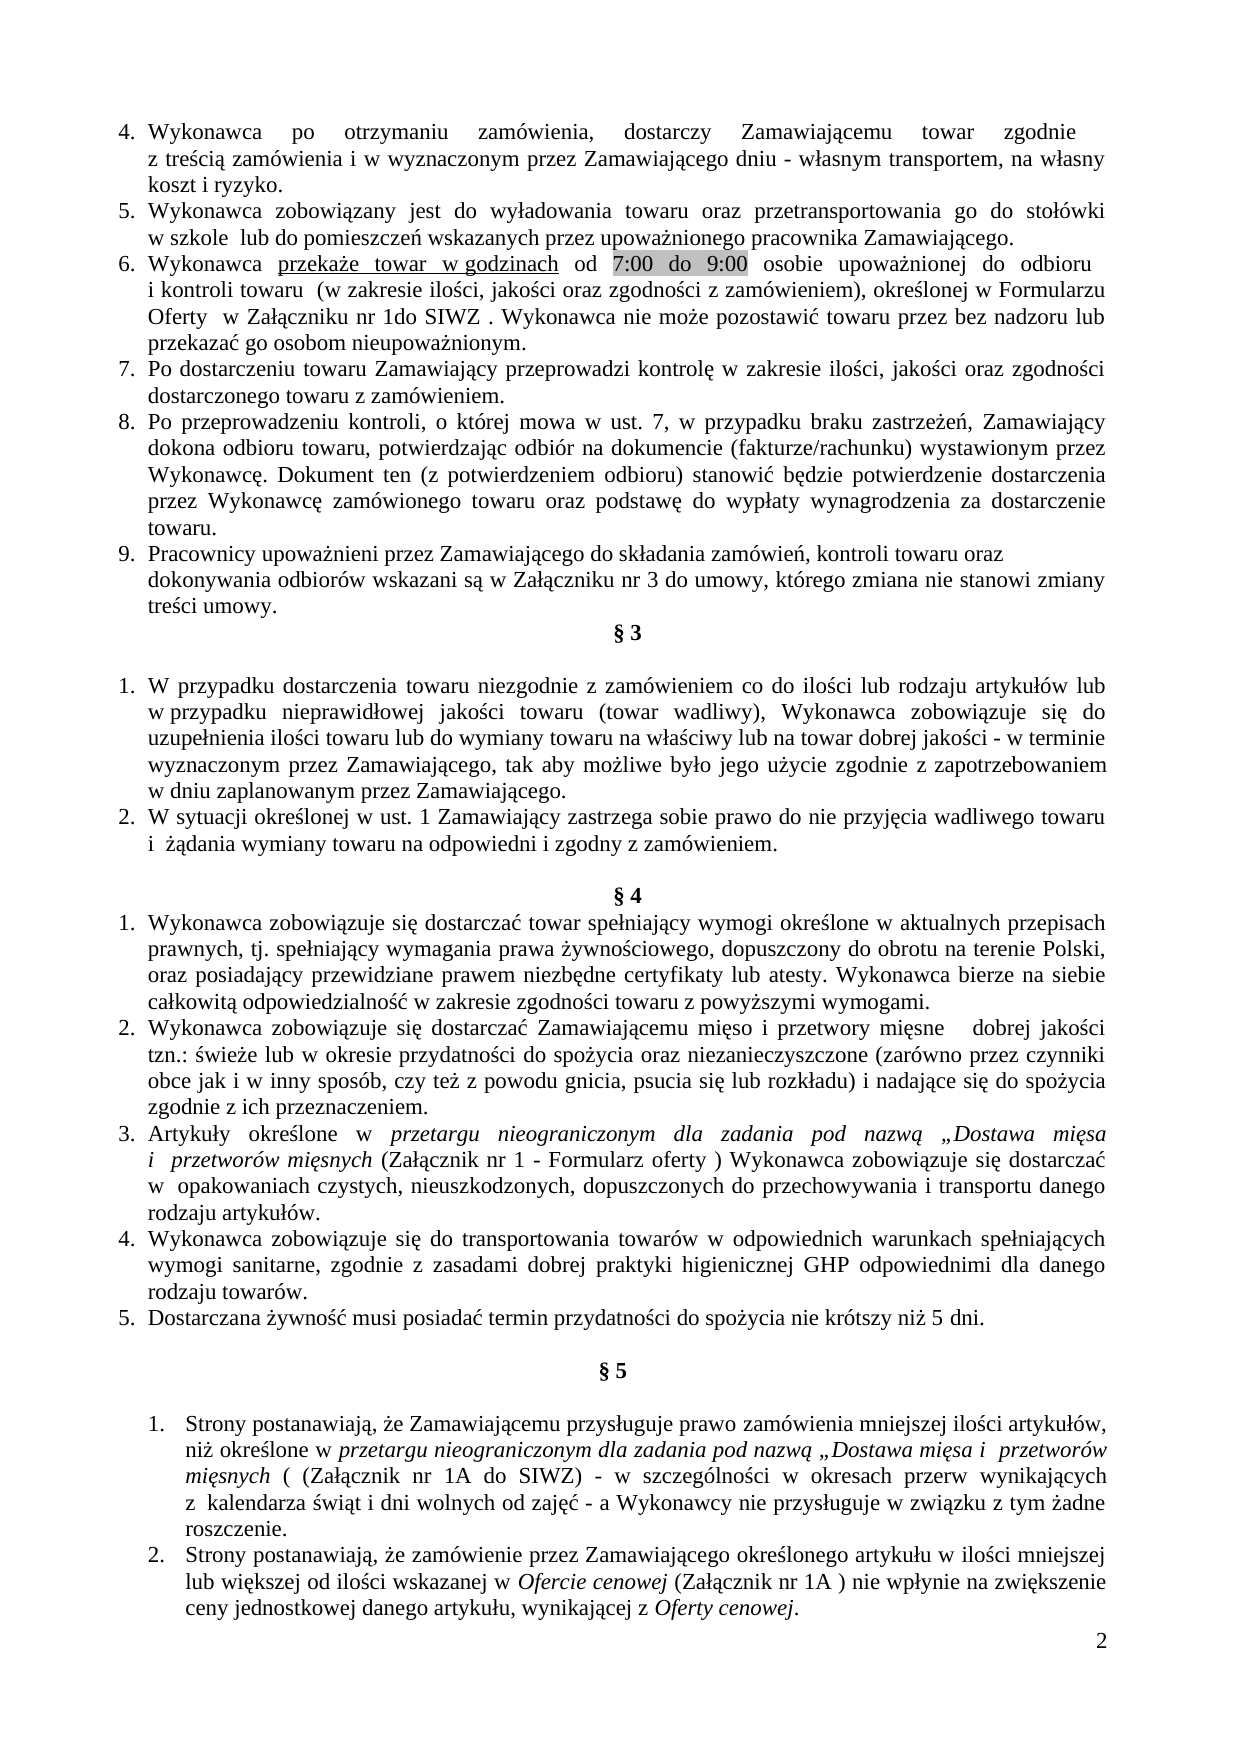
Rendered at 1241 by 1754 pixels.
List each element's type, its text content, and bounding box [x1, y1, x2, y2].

list Artykuły określone w przetargu nieograniczonym dla zadania pod nazwą „Dostawa mięsa i przetworów mięsnych (Załącznik nr 1 - Formularz oferty ) Wykonawca zobowiązuje się dostarczać w opakowaniach czystych, nieuszkodzonych, dopuszczonych do przechowywania i transportu danego rodzaju artykułów. [118, 1120, 1107, 1225]
list Wykonawca przekaże towar w godzinach od 7:00 do 9:00 osobie upoważnionej do odbioru i kontroli towaru (w zakresie ilości, jakości oraz zgodności z zamówieniem), określonej w Formularzu Oferty w Załączniku nr 1do SIWZ . Wykonawca nie może pozostawić towaru przez bez nadzoru lub przekazać go osobom nieupoważnionym. [118, 250, 1107, 355]
list W przypadku dostarczenia towaru niezgodnie z zamówieniem co do ilości lub rodzaju artykułów lub w przypadku nieprawidłowej jakości towaru (towar wadliwy), Wykonawca zobowiązuje się do uzupełnienia ilości towaru lub do wymiany towaru na właściwy lub na towar dobrej jakości - w terminie wyznaczonym przez Zamawiającego, tak aby możliwe było jego użycie zgodnie z zapotrzebowaniem w dniu zaplanowanym przez Zamawiającego. [118, 672, 1107, 803]
list Strony postanawiają, że zamówienie przez Zamawiającego określonego artykułu w ilości mniejszej lub większej od ilości wskazanej w Ofercie cenowej (Załącznik nr 1A ) nie wpłynie na zwiększenie ceny jednostkowej danego artykułu, wynikającej z Oferty cenowej. [148, 1541, 1107, 1620]
list Wykonawca zobowiązuje się dostarczać Zamawiającemu mięso i przetwory mięsne dobrej jakości tzn.: świeże lub w okresie przydatności do spożycia oraz niezanieczyszczone (zarówno przez czynniki obce jak i w inny sposób, czy też z powodu gnicia, psucia się lub rozkładu) i nadające się do spożycia zgodnie z ich przeznaczeniem. [118, 1014, 1107, 1120]
list Dostarczana żywność musi posiadać termin przydatności do spożycia nie krótszy niż 5 dni. [118, 1304, 1107, 1331]
list Pracownicy upoważnieni przez Zamawiającego do składania zamówień, kontroli towaru oraz [118, 540, 1107, 566]
list Wykonawca zobowiązany jest do wyładowania towaru oraz przetransportowania go do stołówki w szkole lub do pomieszczeń wskazanych przez upoważnionego pracownika Zamawiającego. [118, 197, 1107, 250]
list Wykonawca zobowiązuje się do transportowania towarów w odpowiednich warunkach spełniających wymogi sanitarne, zgodnie z zasadami dobrej praktyki higienicznej GHP odpowiednimi dla danego rodzaju towarów. [118, 1225, 1107, 1304]
text dokonywania odbiorów wskazani są w Załączniku nr 3 do umowy, którego zmiana nie stanowi zmiany treści umowy. [148, 566, 1107, 619]
list Wykonawca po otrzymaniu zamówienia, dostarczy Zamawiającemu towar zgodnie z treścią zamówienia i w wyznaczonym przez Zamawiającego dniu - własnym transportem, na własny koszt i ryzyko. [118, 118, 1107, 197]
text § 4 [148, 882, 1107, 909]
list Wykonawca zobowiązuje się dostarczać towar spełniający wymogi określone w aktualnych przepisach prawnych, tj. spełniający wymagania prawa żywnościowego, dopuszczony do obrotu na terenie Polski, oraz posiadający przewidziane prawem niezbędne certyfikaty lub atesty. Wykonawca bierze na siebie całkowitą odpowiedzialność w zakresie zgodności towaru z powyższymi wymogami. [118, 909, 1107, 1014]
list Strony postanawiają, że Zamawiającemu przysługuje prawo zamówienia mniejszej ilości artykułów, niż określone w przetargu nieograniczonym dla zadania pod nazwą „Dostawa mięsa i przetworów mięsnych ( (Załącznik nr 1A do SIWZ) - w szczególności w okresach przerw wynikających z kalendarza świąt i dni wolnych od zajęć - a Wykonawcy nie przysługuje w związku z tym żadne roszczenie. [148, 1409, 1107, 1541]
list Po dostarczeniu towaru Zamawiający przeprowadzi kontrolę w zakresie ilości, jakości oraz zgodności dostarczonego towaru z zamówieniem. [118, 355, 1107, 408]
text § 5 [118, 1357, 1107, 1383]
list W sytuacji określonej w ust. 1 Zamawiający zastrzega sobie prawo do nie przyjęcia wadliwego towaru i żądania wymiany towaru na odpowiedni i zgodny z zamówieniem. [118, 803, 1107, 856]
list Po przeprowadzeniu kontroli, o której mowa w ust. 7, w przypadku braku zastrzeżeń, Zamawiający dokona odbioru towaru, potwierdzając odbiór na dokumencie (fakturze/rachunku) wystawionym przez Wykonawcę. Dokument ten (z potwierdzeniem odbioru) stanowić będzie potwierdzenie dostarczenia przez Wykonawcę zamówionego towaru oraz podstawę do wypłaty wynagrodzenia za dostarczenie towaru. [118, 408, 1107, 540]
text § 3 [148, 619, 1107, 645]
